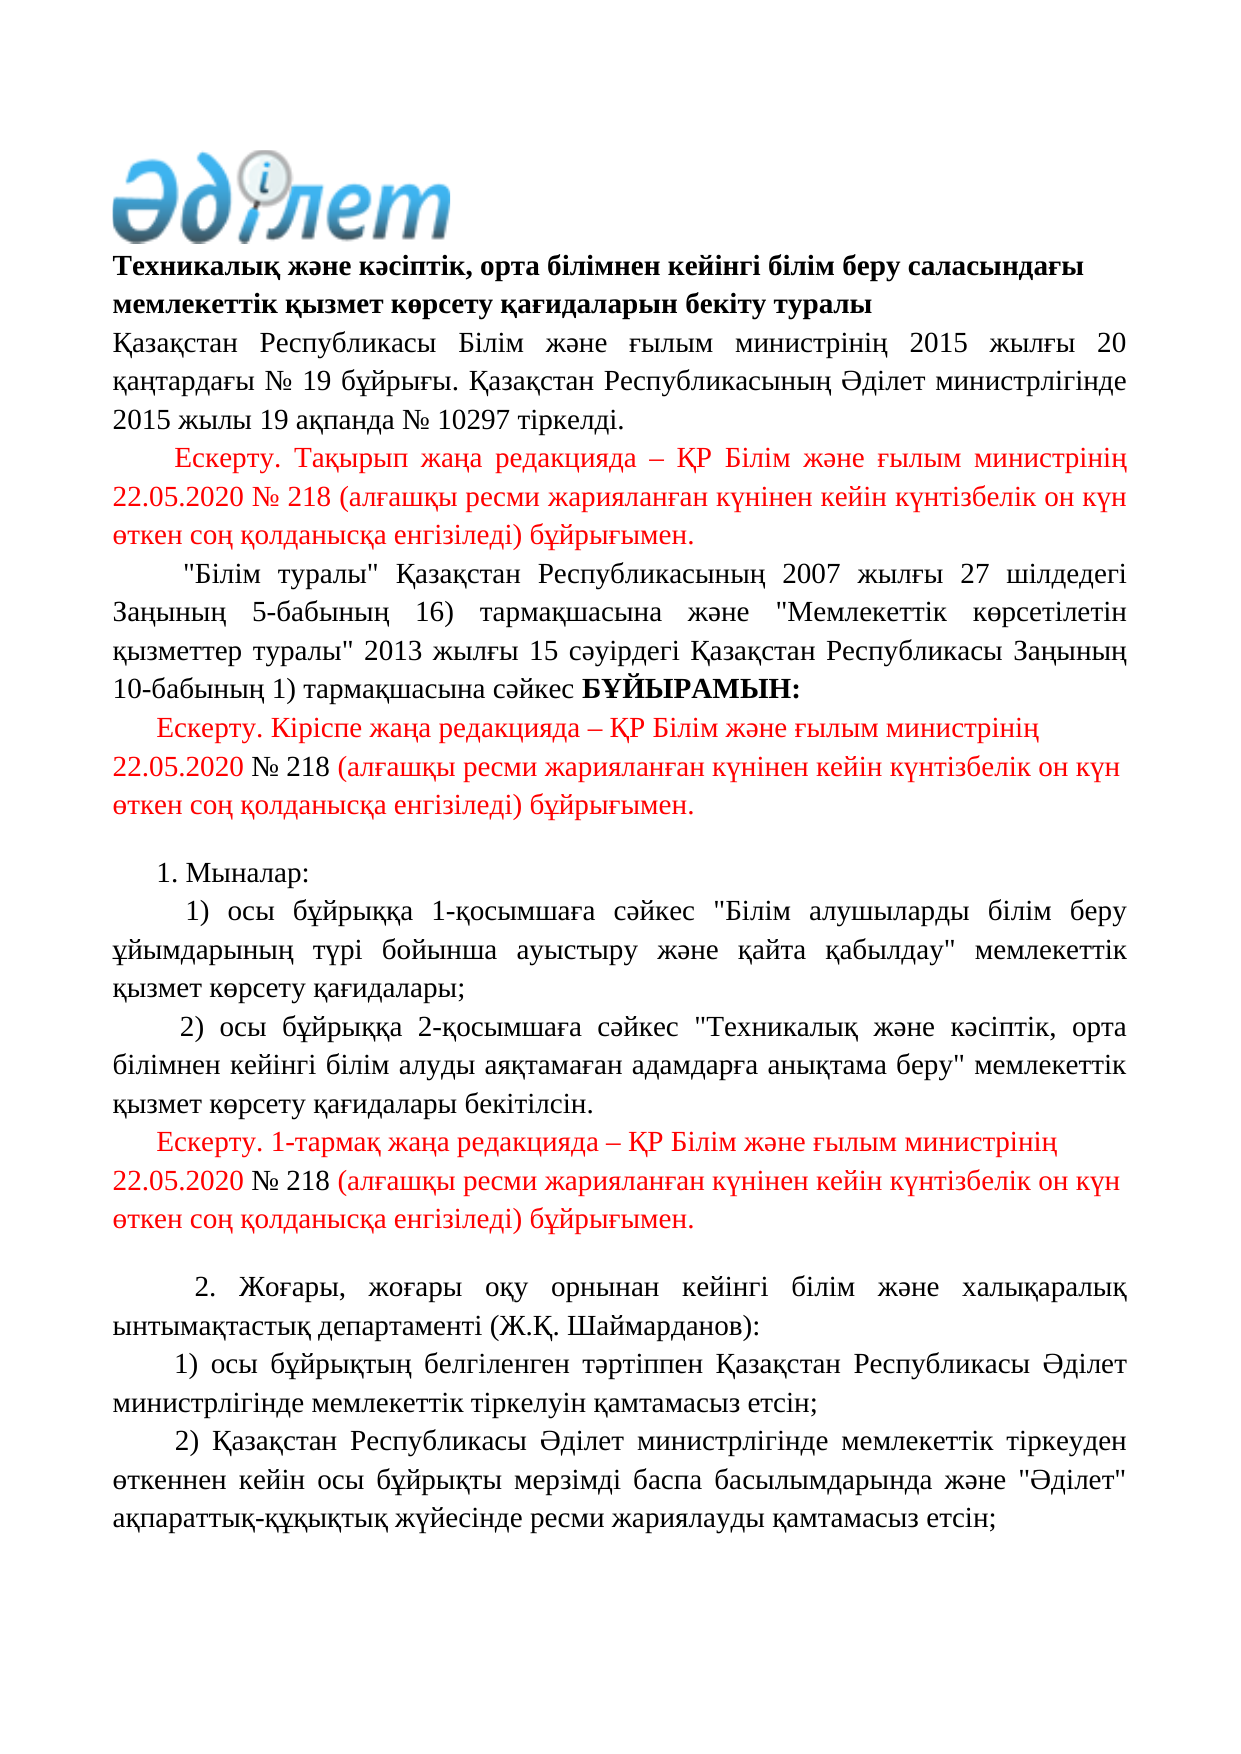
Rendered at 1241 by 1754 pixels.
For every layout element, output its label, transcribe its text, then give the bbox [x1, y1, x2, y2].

text 2) Қазақстан Республикасы Әділет министрлігінде мемлекеттік тіркеуден өткеннен кейін осы бұйрықты мерзімді баспа басылымдарында және "Әділет" ақпараттық-құқықтық жүйесінде ресми жариялауды қамтамасыз етсін; [112, 1423, 1128, 1534]
text Қазақстан Республикасы Білім және ғылым министрінің 2015 жылғы 20 қаңтардағы № 19 бұйрығы. Қазақстан Республикасының Әділет министрлігінде 2015 жылы 19 ақпанда № 10297 тіркелді. [112, 325, 1128, 435]
picture [112, 150, 451, 244]
text 1) осы бұйрыққа 1-қосымшаға сәйкес "Білім алушыларды білім беру ұйымдарының түрі бойынша ауыстыру және қайта қабылдау" мемлекеттік қызмет көрсету қағидалары; [112, 893, 1128, 1004]
text 1) осы бұйрықтың белгіленген тәртіппен Қазақстан Республикасы Әділет министрлігінде мемлекеттік тіркелуін қамтамасыз етсін; [112, 1346, 1128, 1418]
text Техникалық және кәсіптік, орта білімнен кейінгі білім беру саласындағы мемлекеттік қызмет көрсету қағидаларын бекіту туралы [112, 248, 1128, 320]
text Ескерту. Тақырып жаңа редакцияда – ҚР Білім және ғылым министрінің 22.05.2020 № 218 (алғашқы ресми жарияланған күнінен кейін күнтізбелік он күн өткен соң қолданысқа енгізіледі) бұйрығымен. [112, 440, 1128, 551]
text Ескерту. Кіріспе жаңа редакцияда – ҚР Білім және ғылым министрінің 22.05.2020 № 218 (алғашқы ресми жарияланған күнінен кейін күнтізбелік он күн өткен соң қолданысқа енгізіледі) бұйрығымен. [112, 710, 1128, 851]
text 1. Мыналар: [112, 855, 1128, 888]
text Ескерту. 1-тармақ жаңа редакцияда – ҚР Білім және ғылым министрінің 22.05.2020 № 218 (алғашқы ресми жарияланған күнінен кейін күнтізбелік он күн өткен соң қолданысқа енгізіледі) бұйрығымен. [112, 1124, 1128, 1265]
text 2. Жоғары, жоғары оқу орнынан кейінгі білім және халықаралық ынтымақтастық департаменті (Ж.Қ. Шаймарданов): [112, 1269, 1128, 1341]
text "Білім туралы" Қазақстан Республикасының 2007 жылғы 27 шілдедегі Заңының 5-бабының 16) тармақшасына және "Мемлекеттік көрсетілетін қызметтер туралы" 2013 жылғы 15 сәуірдегі Қазақстан Республикасы Заңының 10-бабының 1) тармақшасына сәйкес БҰЙЫРАМЫН: [112, 556, 1128, 705]
text 2) осы бұйрыққа 2-қосымшаға сәйкес "Техникалық және кәсіптік, орта білімнен кейінгі білім алуды аяқтамаған адамдарға анықтама беру" мемлекеттік қызмет көрсету қағидалары бекітілсін. [112, 1009, 1128, 1119]
